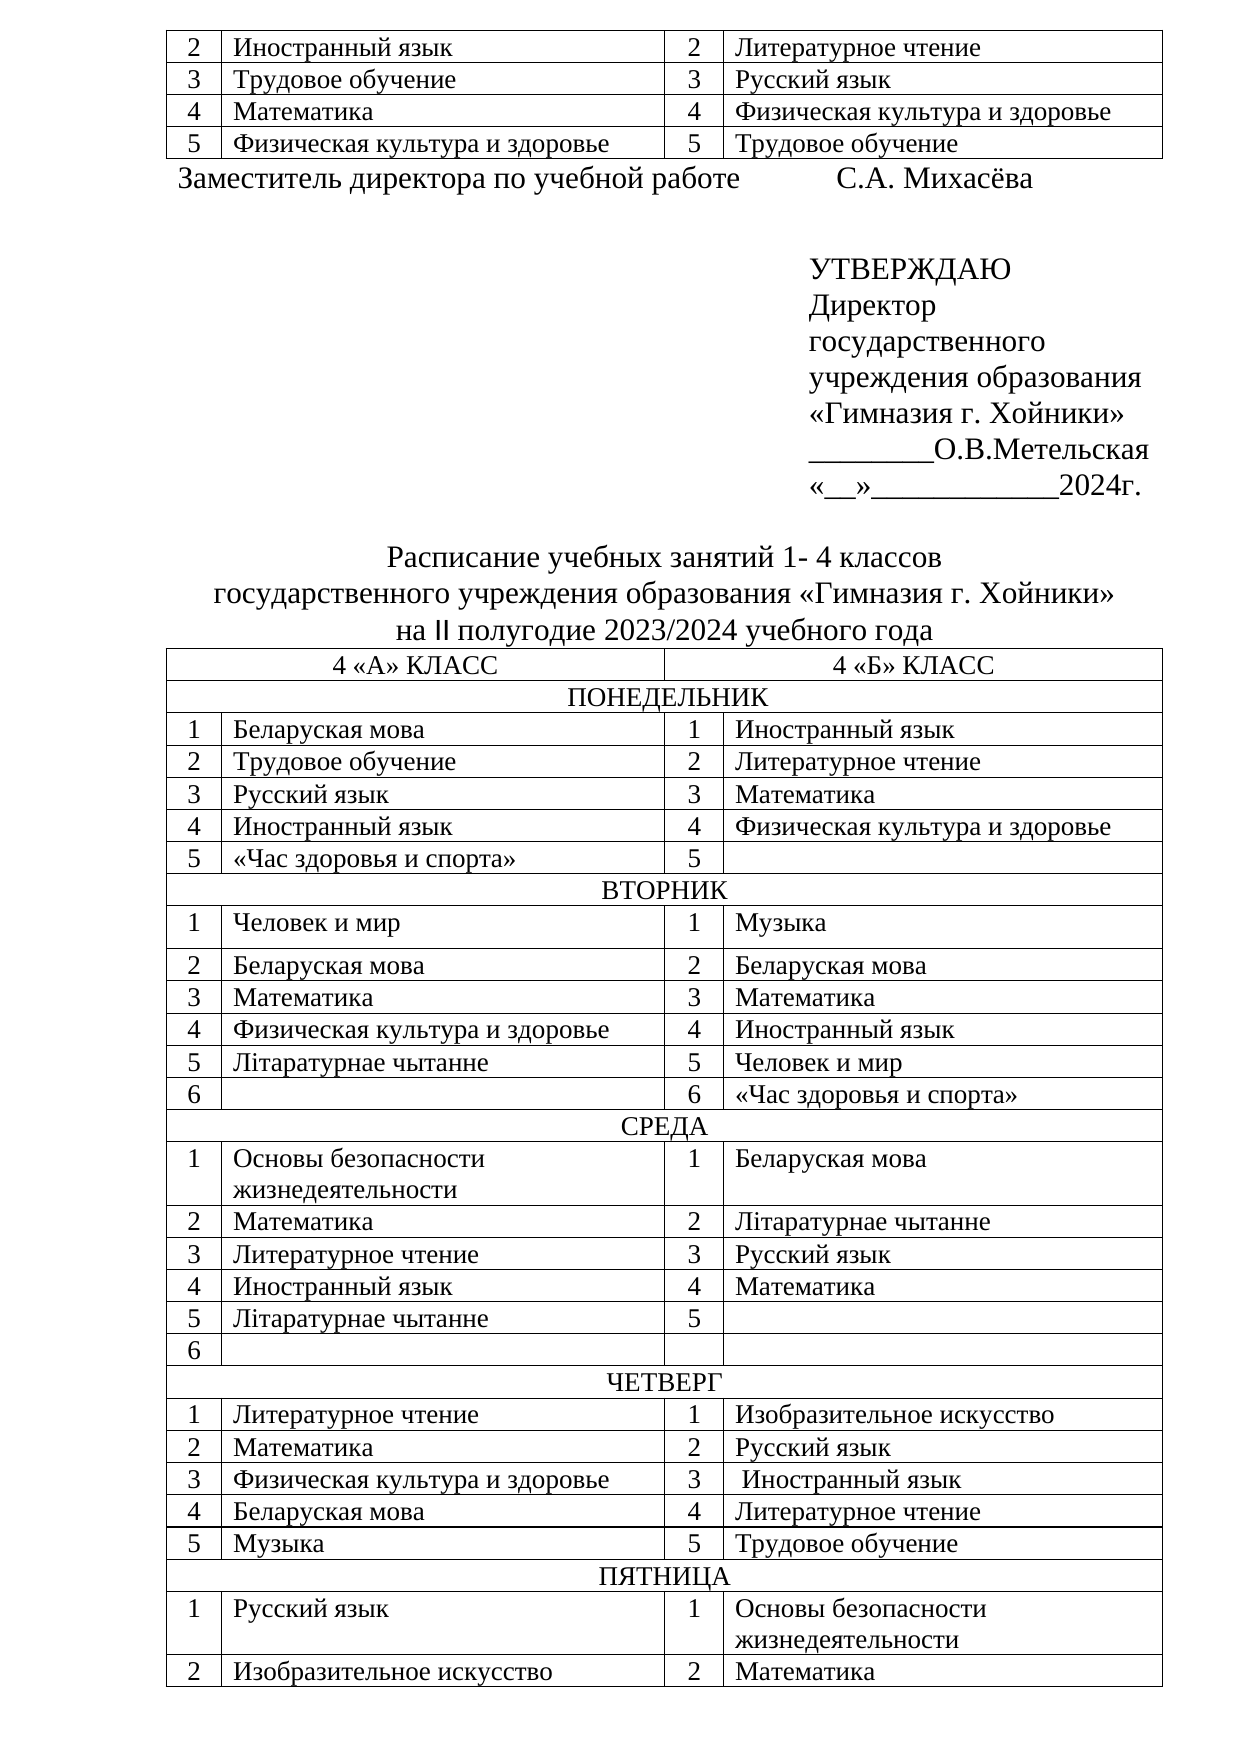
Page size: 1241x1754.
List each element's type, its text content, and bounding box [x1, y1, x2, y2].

table_cell Человек и мир [222, 906, 664, 948]
table_cell 2 [665, 746, 723, 777]
table_cell [724, 1334, 1162, 1365]
table_cell 1 [665, 1592, 723, 1654]
table_cell Иностранный язык [222, 1270, 664, 1301]
table_cell 4 [167, 95, 221, 126]
table_cell Русский язык [222, 778, 664, 809]
table_cell Трудовое обучение [724, 1528, 1162, 1558]
table_cell 2 [167, 1655, 221, 1686]
table_cell 5 [167, 1046, 221, 1077]
table_cell 4 [167, 1014, 221, 1044]
table_cell 1 [167, 906, 221, 948]
text на II полугодие 2023/2024 учебного года [177, 610, 1152, 648]
table_cell 1 [665, 906, 723, 948]
table_cell ЧЕТВЕРГ [167, 1366, 1162, 1398]
table_cell 6 [167, 1078, 221, 1109]
table_cell ВТОРНИК [167, 874, 1162, 905]
table_header 4 «А» КЛАСС [167, 649, 664, 680]
table_cell 5 [167, 1302, 221, 1333]
table_cell 2 [167, 949, 221, 980]
table_cell Беларуская мова [724, 1142, 1162, 1204]
table_cell 3 [167, 1238, 221, 1269]
table_cell Беларуская мова [724, 949, 1162, 980]
table_cell Иностранный язык [222, 810, 664, 841]
table_cell Изобразительное искусство [222, 1655, 664, 1686]
table_cell Физическая культура и здоровье [222, 127, 664, 158]
table_cell 2 [167, 1431, 221, 1462]
table_cell Иностранный язык [724, 1014, 1162, 1044]
table_cell 5 [665, 1046, 723, 1077]
table_cell 2 [665, 1655, 723, 1686]
table_cell ПОНЕДЕЛЬНИК [167, 681, 1162, 712]
table_cell [665, 1334, 723, 1365]
table_cell Иностранный язык [724, 1463, 1162, 1494]
table_cell 1 [665, 1142, 723, 1204]
table_cell Математика [724, 778, 1162, 809]
table_cell Русский язык [724, 63, 1162, 94]
table_cell Літаратурнае чытанне [222, 1302, 664, 1333]
table_cell 1 [665, 1399, 723, 1430]
table_cell «Час здоровья и спорта» [222, 842, 664, 873]
table_cell Математика [222, 1206, 664, 1237]
table_cell Иностранный язык [222, 31, 664, 62]
table_cell [724, 842, 1162, 873]
table_cell Беларуская мова [222, 949, 664, 980]
table_cell Физическая культура и здоровье [724, 95, 1162, 126]
table_cell 1 [167, 1142, 221, 1204]
table_cell 4 [167, 1270, 221, 1301]
table_cell 1 [167, 1399, 221, 1430]
table_cell Трудовое обучение [724, 127, 1162, 158]
table_cell 3 [665, 981, 723, 1012]
table_cell Основы безопасности жизнедеятельности [222, 1142, 664, 1204]
table_cell Изобразительное искусство [724, 1399, 1162, 1430]
table_cell Математика [724, 1655, 1162, 1686]
table_cell 2 [665, 949, 723, 980]
table_cell 3 [665, 778, 723, 809]
table_cell Трудовое обучение [222, 746, 664, 777]
table_cell 5 [167, 127, 221, 158]
table_cell [724, 1302, 1162, 1333]
table_cell 5 [167, 842, 221, 873]
table_cell Русский язык [724, 1238, 1162, 1269]
table_cell Літаратурнае чытанне [222, 1046, 664, 1077]
table_cell Литературное чтение [222, 1399, 664, 1430]
text Заместитель директора по учебной работе С.А. Михасёва [177, 159, 1152, 195]
table_header УТВЕРЖДАЮ [798, 195, 1163, 286]
table_cell 2 [167, 1206, 221, 1237]
table_cell Математика [222, 981, 664, 1012]
table_cell Физическая культура и здоровье [724, 810, 1162, 841]
table_cell 4 [665, 1495, 723, 1526]
table_cell Человек и мир [724, 1046, 1162, 1077]
table_header 4 «Б» КЛАСС [665, 649, 1162, 680]
table_cell 5 [665, 1302, 723, 1333]
table_cell 3 [167, 63, 221, 94]
table_cell 6 [167, 1334, 221, 1365]
table_cell Русский язык [724, 1431, 1162, 1462]
table_cell 2 [665, 1431, 723, 1462]
table_cell 4 [665, 95, 723, 126]
table_cell Физическая культура и здоровье [222, 1014, 664, 1044]
table_cell «Гимназия г. Хойники» ________О.В.Метельская [798, 394, 1163, 466]
table_cell Физическая культура и здоровье [222, 1463, 664, 1494]
table_cell 5 [665, 127, 723, 158]
table_cell Беларуская мова [222, 1495, 664, 1526]
table_cell 5 [665, 1528, 723, 1558]
table_cell 4 [665, 1270, 723, 1301]
table_cell Русский язык [222, 1592, 664, 1654]
table_cell 4 [665, 1014, 723, 1044]
table_cell Литературное чтение [724, 1495, 1162, 1526]
table_cell Математика [222, 1431, 664, 1462]
table_cell 2 [665, 1206, 723, 1237]
table_cell [222, 1078, 664, 1109]
table_cell учреждения образования [798, 358, 1163, 394]
table_cell 3 [665, 1463, 723, 1494]
table_cell Математика [724, 981, 1162, 1012]
table_cell 1 [167, 1592, 221, 1654]
table_cell 5 [167, 1528, 221, 1558]
table_cell 3 [665, 63, 723, 94]
table_cell «__»____________2024г. [798, 466, 1163, 538]
table_cell Литературное чтение [222, 1238, 664, 1269]
table_cell Иностранный язык [724, 713, 1162, 744]
table_cell 3 [665, 1238, 723, 1269]
table_cell Литературное чтение [724, 31, 1162, 62]
table_cell 4 [665, 810, 723, 841]
table_cell СРЕДА [167, 1110, 1162, 1141]
table_cell 1 [665, 713, 723, 744]
table_cell 2 [167, 31, 221, 62]
table_cell Беларуская мова [222, 713, 664, 744]
table_cell 5 [665, 842, 723, 873]
table_cell 1 [167, 713, 221, 744]
table_cell ПЯТНИЦА [167, 1560, 1162, 1591]
table_cell 3 [167, 778, 221, 809]
table_cell 4 [167, 1495, 221, 1526]
text государственного учреждения образования «Гимназия г. Хойники» [177, 574, 1152, 610]
table_cell «Час здоровья и спорта» [724, 1078, 1162, 1109]
table_cell Літаратурнае чытанне [724, 1206, 1162, 1237]
table_cell Музыка [724, 906, 1162, 948]
text Расписание учебных занятий 1- 4 классов [177, 538, 1152, 574]
table_cell Музыка [222, 1528, 664, 1558]
table_cell 2 [665, 31, 723, 62]
table_cell Директор [798, 286, 1163, 322]
table_cell 6 [665, 1078, 723, 1109]
table_cell 2 [167, 746, 221, 777]
table_cell Литературное чтение [724, 746, 1162, 777]
table_cell Математика [724, 1270, 1162, 1301]
table_cell 4 [167, 810, 221, 841]
table_cell Математика [222, 95, 664, 126]
table_cell 3 [167, 1463, 221, 1494]
table_cell 3 [167, 981, 221, 1012]
table_cell государственного [798, 322, 1163, 358]
table_cell Трудовое обучение [222, 63, 664, 94]
table_cell [222, 1334, 664, 1365]
table_cell Основы безопасности жизнедеятельности [724, 1592, 1162, 1654]
